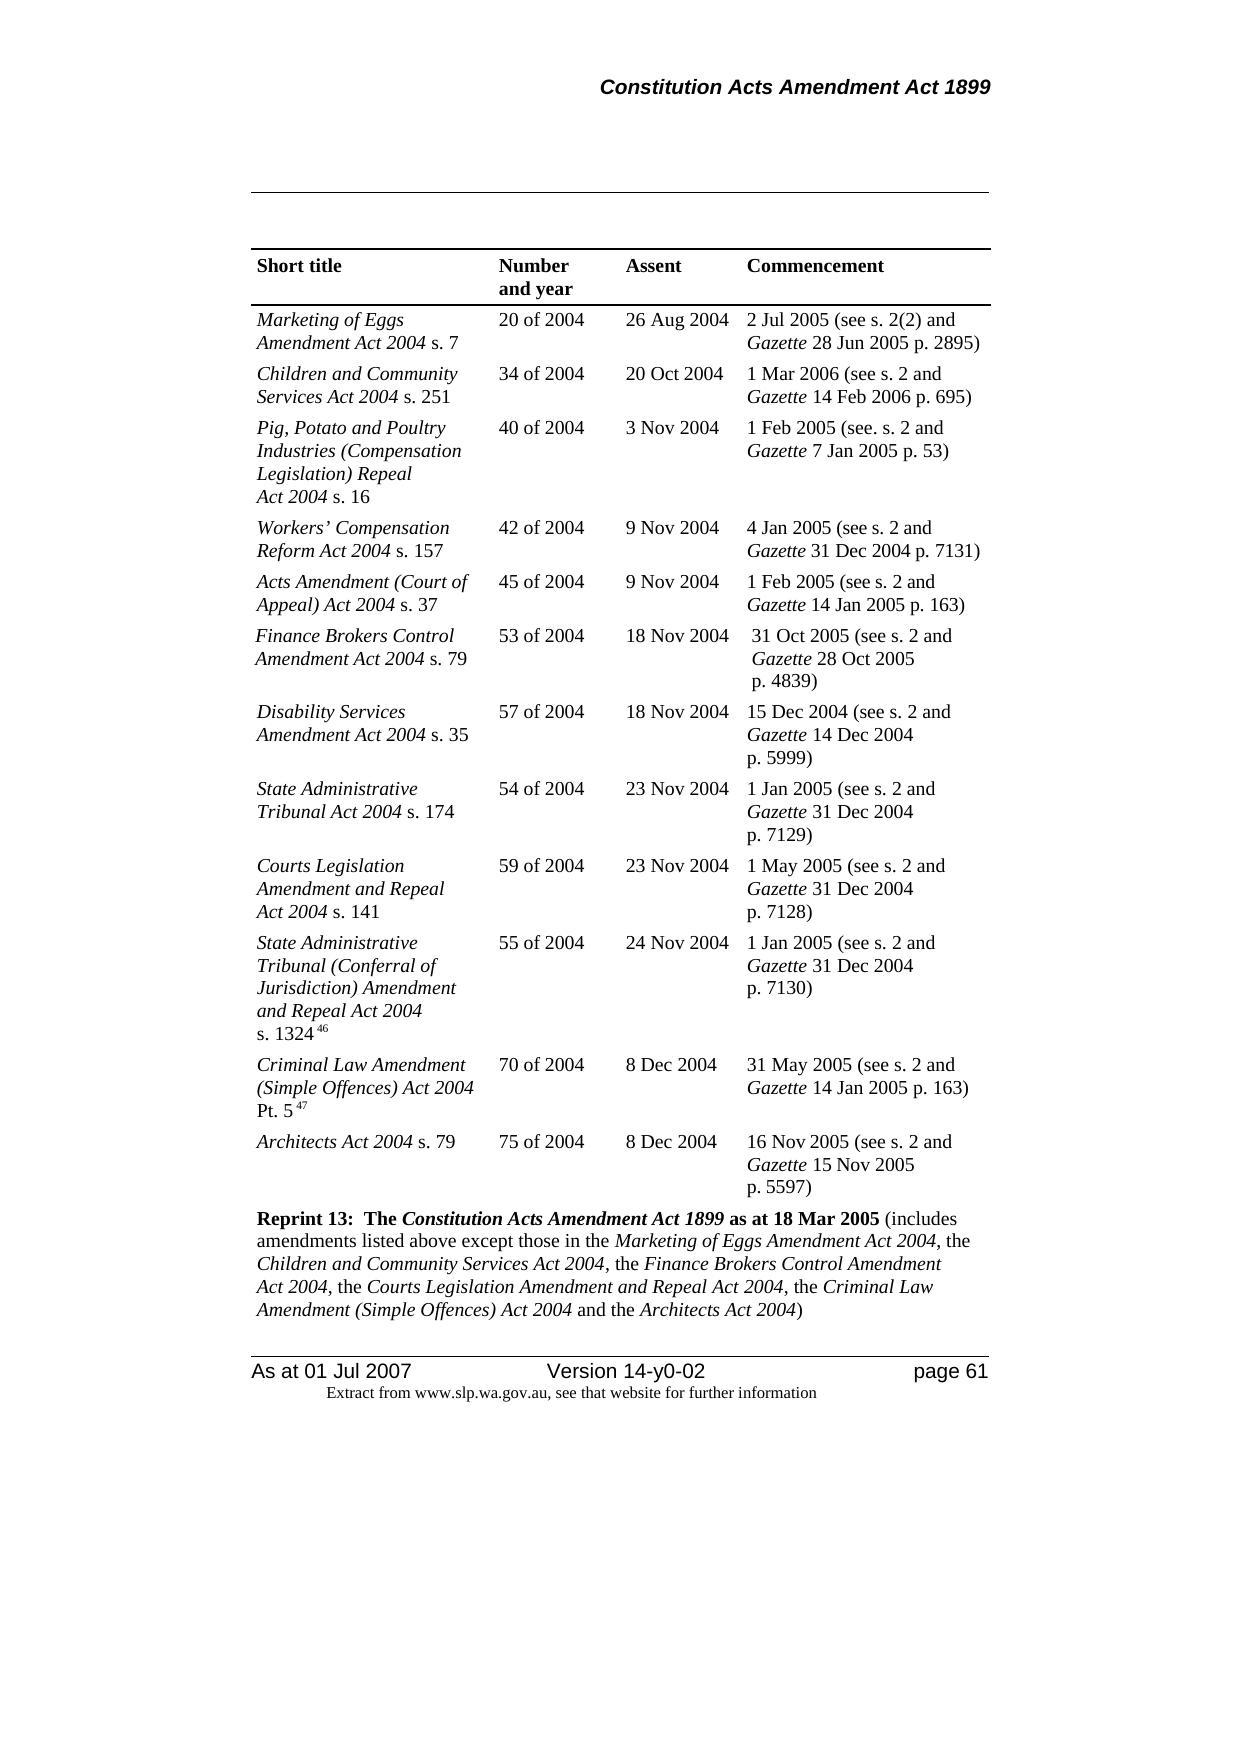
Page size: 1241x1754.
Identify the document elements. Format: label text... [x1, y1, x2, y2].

table_cell Acts Amendment (Court of Appeal) Act 2004 s. 37 [251, 566, 493, 619]
table_cell 16 Nov 2005 (see s. 2 and Gazette 15 Nov 2005 p. 5597) [741, 1126, 988, 1202]
table_cell Workers’ Compensation Reform Act 2004 s. 157 [251, 512, 493, 566]
table_cell Courts Legislation Amendment and Repeal Act 2004 s. 141 [251, 850, 493, 927]
table_cell State Administrative Tribunal Act 2004 s. 174 [251, 773, 493, 850]
table_cell 20 of 2004 [493, 306, 620, 358]
table_cell 31 Oct 2005 (see s. 2 and Gazette 28 Oct 2005 p. 4839) [741, 620, 988, 696]
table_cell Architects Act 2004 s. 79 [251, 1126, 493, 1202]
table_cell 53 of 2004 [493, 620, 620, 696]
table_cell Reprint 13: The Constitution Acts Amendment Act 1899 as at 18 Mar 2005 (includes amendments listed above except those in the Marketing of Eggs Amendment Act 2004, the Children and Community Services Act 2004, the Finance Brokers Control Amendment Act 2004, the Courts Legislation Amendment and Repeal Act 2004, the Criminal Law Amendment (Simple Offences) Act 2004 and the Architects Act 2004) [251, 1203, 988, 1325]
table_cell 18 Nov 2004 [620, 696, 741, 773]
table_cell 34 of 2004 [493, 358, 620, 412]
table_cell 1 May 2005 (see s. 2 and Gazette 31 Dec 2004 p. 7128) [741, 850, 988, 927]
table_cell 2 Jul 2005 (see s. 2(2) and Gazette 28 Jun 2005 p. 2895) [741, 306, 988, 358]
table_cell State Administrative Tribunal (Conferral of Jurisdiction) Amendment and Repeal Act 2004 s. 1324 46 [251, 927, 493, 1049]
table_cell 54 of 2004 [493, 773, 620, 850]
table_cell 8 Dec 2004 [620, 1126, 741, 1202]
table_cell Marketing of Eggs Amendment Act 2004 s. 7 [251, 306, 493, 358]
table_cell 57 of 2004 [493, 696, 620, 773]
table_cell Finance Brokers Control Amendment Act 2004 s. 79 [248, 620, 493, 696]
table_header Short title [251, 250, 493, 304]
table_cell 42 of 2004 [493, 512, 620, 566]
table_cell 8 Dec 2004 [620, 1049, 741, 1126]
table_cell 15 Dec 2004 (see s. 2 and Gazette 14 Dec 2004 p. 5999) [741, 696, 988, 773]
table_cell 23 Nov 2004 [620, 850, 741, 927]
table_cell 3 Nov 2004 [620, 412, 741, 512]
table_cell 1 Mar 2006 (see s. 2 and Gazette 14 Feb 2006 p. 695) [741, 358, 988, 412]
table_cell 59 of 2004 [493, 850, 620, 927]
table_cell Children and Community Services Act 2004 s. 251 [251, 358, 493, 412]
table_cell 23 Nov 2004 [620, 773, 741, 850]
table_cell Criminal Law Amendment (Simple Offences) Act 2004 Pt. 5 47 [251, 1049, 493, 1126]
table_header Number and year [493, 250, 620, 304]
table_cell 45 of 2004 [493, 566, 620, 619]
table_cell 75 of 2004 [493, 1126, 620, 1202]
table_cell 70 of 2004 [493, 1049, 620, 1126]
table_header Assent [620, 250, 741, 304]
table_cell 40 of 2004 [493, 412, 620, 512]
table_cell 1 Feb 2005 (see. s. 2 and Gazette 7 Jan 2005 p. 53) [741, 412, 988, 512]
table_cell 9 Nov 2004 [620, 566, 741, 619]
table_cell 1 Jan 2005 (see s. 2 and Gazette 31 Dec 2004 p. 7129) [741, 773, 988, 850]
table_cell 18 Nov 2004 [620, 620, 741, 696]
table_cell Disability Services Amendment Act 2004 s. 35 [251, 696, 493, 773]
table_cell 31 May 2005 (see s. 2 and Gazette 14 Jan 2005 p. 163) [741, 1049, 988, 1126]
table_cell 1 Feb 2005 (see s. 2 and Gazette 14 Jan 2005 p. 163) [741, 566, 988, 619]
table_cell 4 Jan 2005 (see s. 2 and Gazette 31 Dec 2004 p. 7131) [741, 512, 988, 566]
table_cell 55 of 2004 [493, 927, 620, 1049]
table_cell 9 Nov 2004 [620, 512, 741, 566]
table_header Commencement [741, 250, 991, 304]
table_cell 24 Nov 2004 [620, 927, 741, 1049]
table_cell 20 Oct 2004 [620, 358, 741, 412]
table_cell Pig, Potato and Poultry Industries (Compensation Legislation) Repeal Act 2004 s. 16 [251, 412, 493, 512]
table_cell 1 Jan 2005 (see s. 2 and Gazette 31 Dec 2004 p. 7130) [741, 927, 988, 1049]
table_cell 26 Aug 2004 [620, 306, 741, 358]
